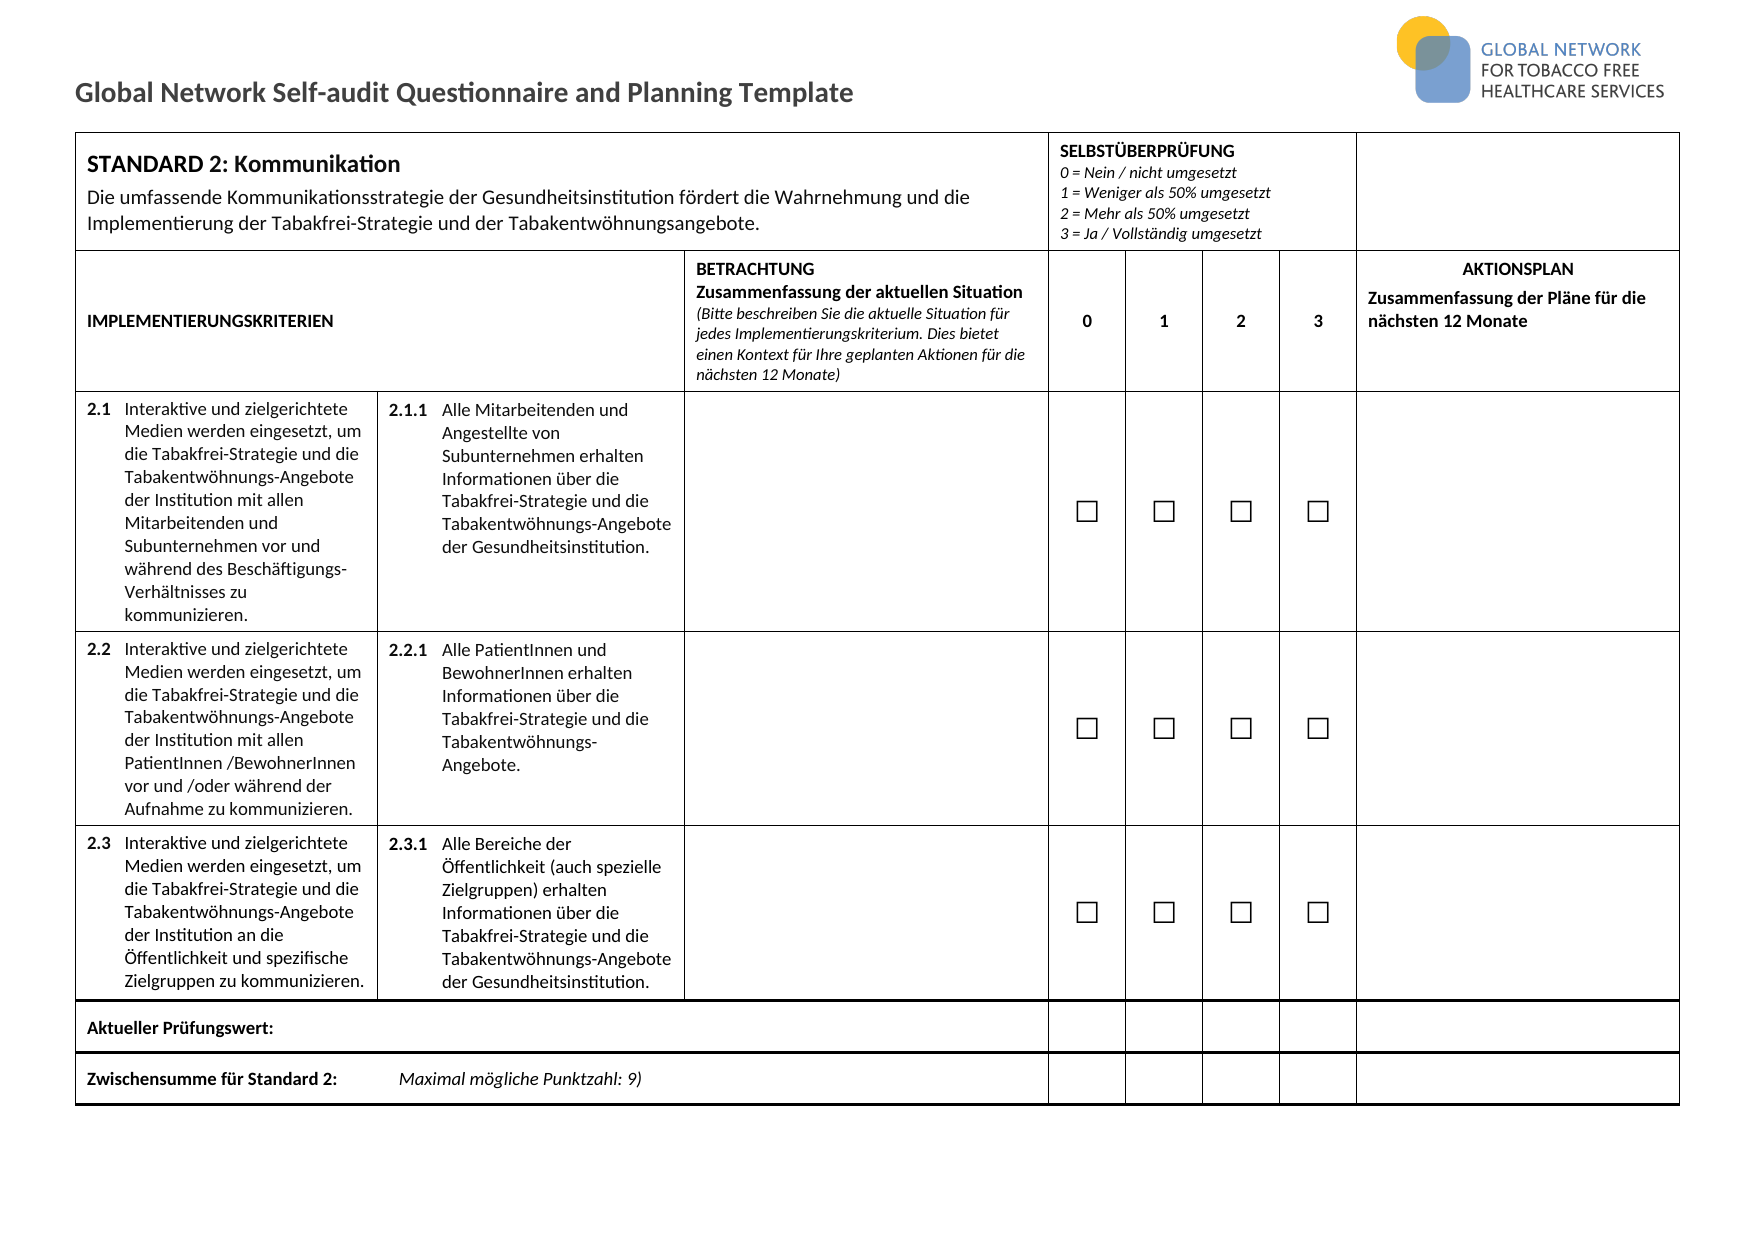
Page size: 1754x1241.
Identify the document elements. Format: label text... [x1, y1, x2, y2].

table_header [1357, 133, 1679, 250]
table_cell [1126, 632, 1202, 825]
table_cell 1 [1126, 251, 1202, 391]
table_cell [1203, 392, 1279, 631]
table_cell 2 [1203, 251, 1279, 391]
table_cell [1357, 826, 1679, 999]
table_cell AKTIONSPLAN Zusammenfassung der Pläne für die nächsten 12 Monate [1357, 251, 1679, 391]
table_cell 3 [1280, 251, 1356, 391]
table_cell [1357, 392, 1679, 631]
table_cell [1126, 826, 1202, 999]
table_cell [1049, 1054, 1125, 1102]
table_cell [1203, 1054, 1279, 1102]
table_cell [685, 632, 1048, 825]
picture [1396, 16, 1672, 108]
table_cell Interaktive und zielgerichtete Medien werden eingesetzt, um die Tabakfrei-Strategie und die Tabakentwöhnungs-Angebote der Institution an die Öffentlichkeit und spezifische Zielgruppen zu kommunizieren. [76, 826, 377, 999]
table_cell [1357, 1054, 1679, 1102]
table_cell [685, 392, 1048, 631]
table_cell [1280, 392, 1356, 631]
table_header STANDARD 2: Kommunikation Die umfassende Kommunikationsstrategie der Gesundheitsinstitution fördert die Wahrnehmung und die Implementierung der Tabakfrei-Strategie und der Tabakentwöhnungsangebote. [76, 133, 1048, 250]
table_cell Interaktive und zielgerichtete Medien werden eingesetzt, um die Tabakfrei-Strategie und die Tabakentwöhnungs-Angebote der Institution mit allen Mitarbeitenden und Subunternehmen vor und während des Beschäftigungs-Verhältnisses zu kommunizieren. [76, 392, 377, 631]
table_cell [1126, 392, 1202, 631]
table_cell [1126, 1054, 1202, 1102]
table_cell [1280, 632, 1356, 825]
table_cell [1203, 1002, 1279, 1051]
table_cell [1049, 632, 1125, 825]
table_cell Zwischensumme für Standard 2: Maximal mögliche Punktzahl: 9) [76, 1054, 1048, 1102]
table_cell Alle Bereiche der Öffentlichkeit (auch spezielle Zielgruppen) erhalten Informationen über die Tabakfrei-Strategie und die Tabakentwöhnungs-Angebote der Gesundheitsinstitution. [378, 826, 684, 999]
table_cell [1203, 826, 1279, 999]
table_cell Aktueller Prüfungswert: [76, 1002, 1048, 1051]
table_cell [1280, 1054, 1356, 1102]
table_cell [1280, 1002, 1356, 1051]
table_cell [1049, 826, 1125, 999]
table_cell IMPLEMENTIERUNGSKRITERIEN [76, 251, 684, 391]
table_cell [1280, 826, 1356, 999]
table_cell [1126, 1002, 1202, 1051]
table_cell BETRACHTUNG Zusammenfassung der aktuellen Situation (Bitte beschreiben Sie die aktuelle Situation für jedes Implementierungskriterium. Dies bietet einen Kontext für Ihre geplanten Aktionen für die nächsten 12 Monate) [685, 251, 1048, 391]
table_cell [1049, 392, 1125, 631]
table_cell [1357, 632, 1679, 825]
table_cell [1049, 1002, 1125, 1051]
table_cell 0 [1049, 251, 1125, 391]
table_cell Interaktive und zielgerichtete Medien werden eingesetzt, um die Tabakfrei-Strategie und die Tabakentwöhnungs-Angebote der Institution mit allen PatientInnen /BewohnerInnen vor und /oder während der Aufnahme zu kommunizieren. [76, 632, 377, 825]
table_cell Alle Mitarbeitenden und Angestellte von Subunternehmen erhalten Informationen über die Tabakfrei-Strategie und die Tabakentwöhnungs-Angebote der Gesundheitsinstitution. [378, 392, 684, 631]
table_cell [1203, 632, 1279, 825]
table_cell [1357, 1002, 1679, 1051]
table_header SELBSTÜBERPRÜFUNG 0 = Nein / nicht umgesetzt 1 = Weniger als 50% umgesetzt 2 = Mehr als 50% umgesetzt 3 = Ja / Vollständig umgesetzt [1049, 133, 1356, 250]
table_cell Alle PatientInnen und BewohnerInnen erhalten Informationen über die Tabakfrei-Strategie und die Tabakentwöhnungs-Angebote. [378, 632, 684, 825]
table_cell [685, 826, 1048, 999]
